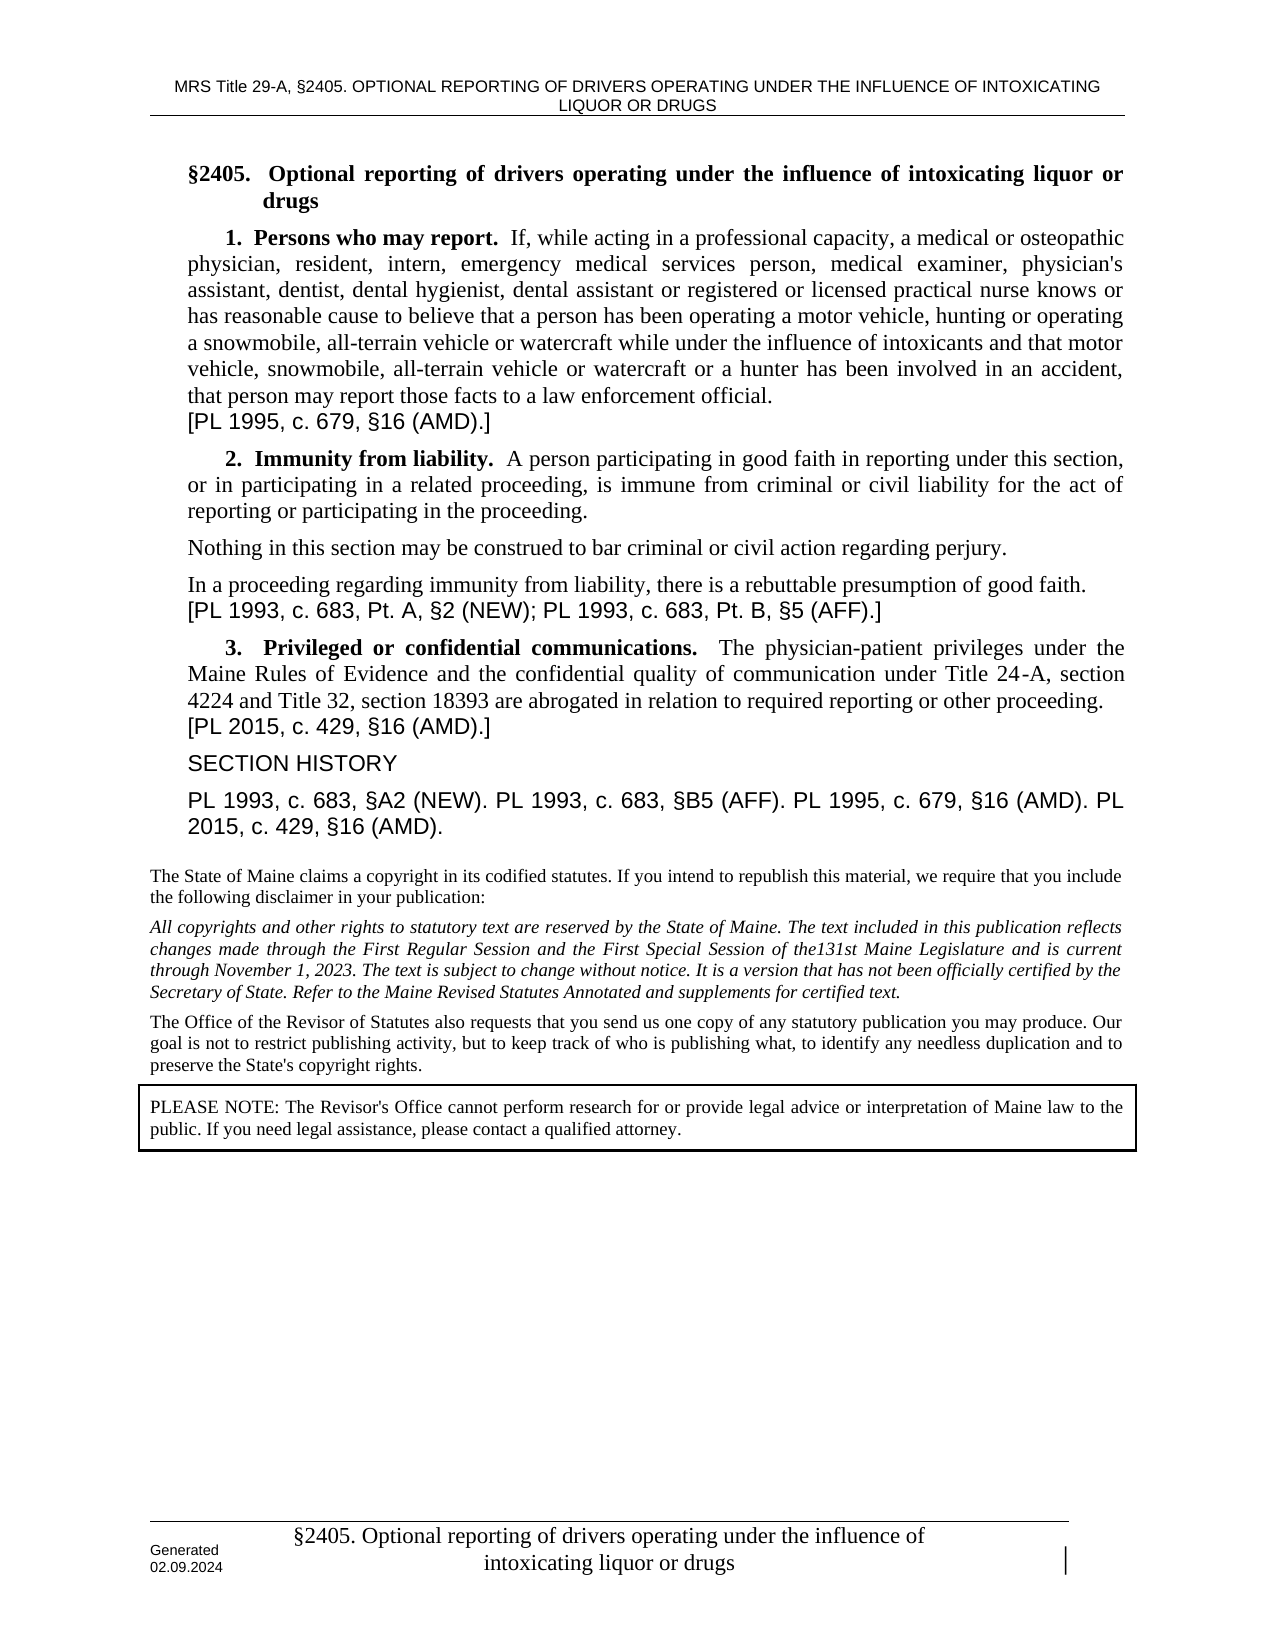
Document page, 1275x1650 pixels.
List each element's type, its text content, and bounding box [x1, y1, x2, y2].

text All copyrights and other rights to statutory text are reserved by the State of Maine. The text included in this publication reflects changes made through the First Regular Session and the First Special Session of the131st Maine Legislature and is current through November 1, 2023 . The text is subject to change without notice. It is a version that has not been officially certified by the Secretary of State. Refer to the Maine Revised Statutes Annotated and supplements for certified text. [150, 916, 1125, 1002]
text PLEASE NOTE: The Revisor's Office cannot perform research for or provide legal advice or interpretation of Maine law to the public. If you need legal assistance, please contact a qualified attorney. [140, 1086, 1135, 1149]
text [PL 1993, c. 683, Pt. A, §2 (NEW); PL 1993, c. 683, Pt. B, §5 (AFF).] [187, 597, 1125, 624]
text [PL 2015, c. 429, §16 (AMD).] [187, 713, 1125, 739]
text In a proceeding regarding immunity from liability, there is a rebuttable presumption of good faith. [187, 571, 1125, 597]
text 1. Persons who may report. If, while acting in a professional capacity, a medical or osteopathic physician, resident, intern, emergency medical services person, medical examiner, physician's assistant, dentist, dental hygienist, dental assistant or registered or licensed practical nurse knows or has reasonable cause to believe that a person has been operating a motor vehicle, hunting or operating a snowmobile, all-terrain vehicle or watercraft while under the influence of intoxicants and that motor vehicle, snowmobile, all-terrain vehicle or watercraft or a hunter has been involved in an accident, that person may report those facts to a law enforcement official. [187, 223, 1125, 408]
text SECTION HISTORY [187, 750, 1125, 776]
text 3. Privileged or confidential communications. The physician-patient privileges under the Maine Rules of Evidence and the confidential quality of communication under Title 24‑A, section 4224 and Title 32, section 18393 are abrogated in relation to required reporting or other proceeding. [187, 634, 1125, 713]
text PL 1993, c. 683, §A2 (NEW). PL 1993, c. 683, §B5 (AFF). PL 1995, c. 679, §16 (AMD). PL 2015, c. 429, §16 (AMD). [187, 787, 1125, 839]
text The Office of the Revisor of Statutes also requests that you send us one copy of any statutory publication you may produce. Our goal is not to restrict publishing activity, but to keep track of who is publishing what, to identify any needless duplication and to preserve the State's copyright rights. [150, 1011, 1125, 1075]
text Nothing in this section may be construed to bar criminal or civil action regarding perjury. [187, 534, 1125, 561]
text [PL 1995, c. 679, §16 (AMD).] [187, 408, 1125, 434]
text 2. Immunity from liability. A person participating in good faith in reporting under this section, or in participating in a related proceeding, is immune from criminal or civil liability for the act of reporting or participating in the proceeding. [187, 445, 1125, 524]
text §2405. Optional reporting of drivers operating under the influence of intoxicating liquor or drugs [187, 160, 1125, 213]
text The State of Maine claims a copyright in its codified statutes. If you intend to republish this material, we require that you include the following disclaimer in your publication: [150, 864, 1125, 908]
